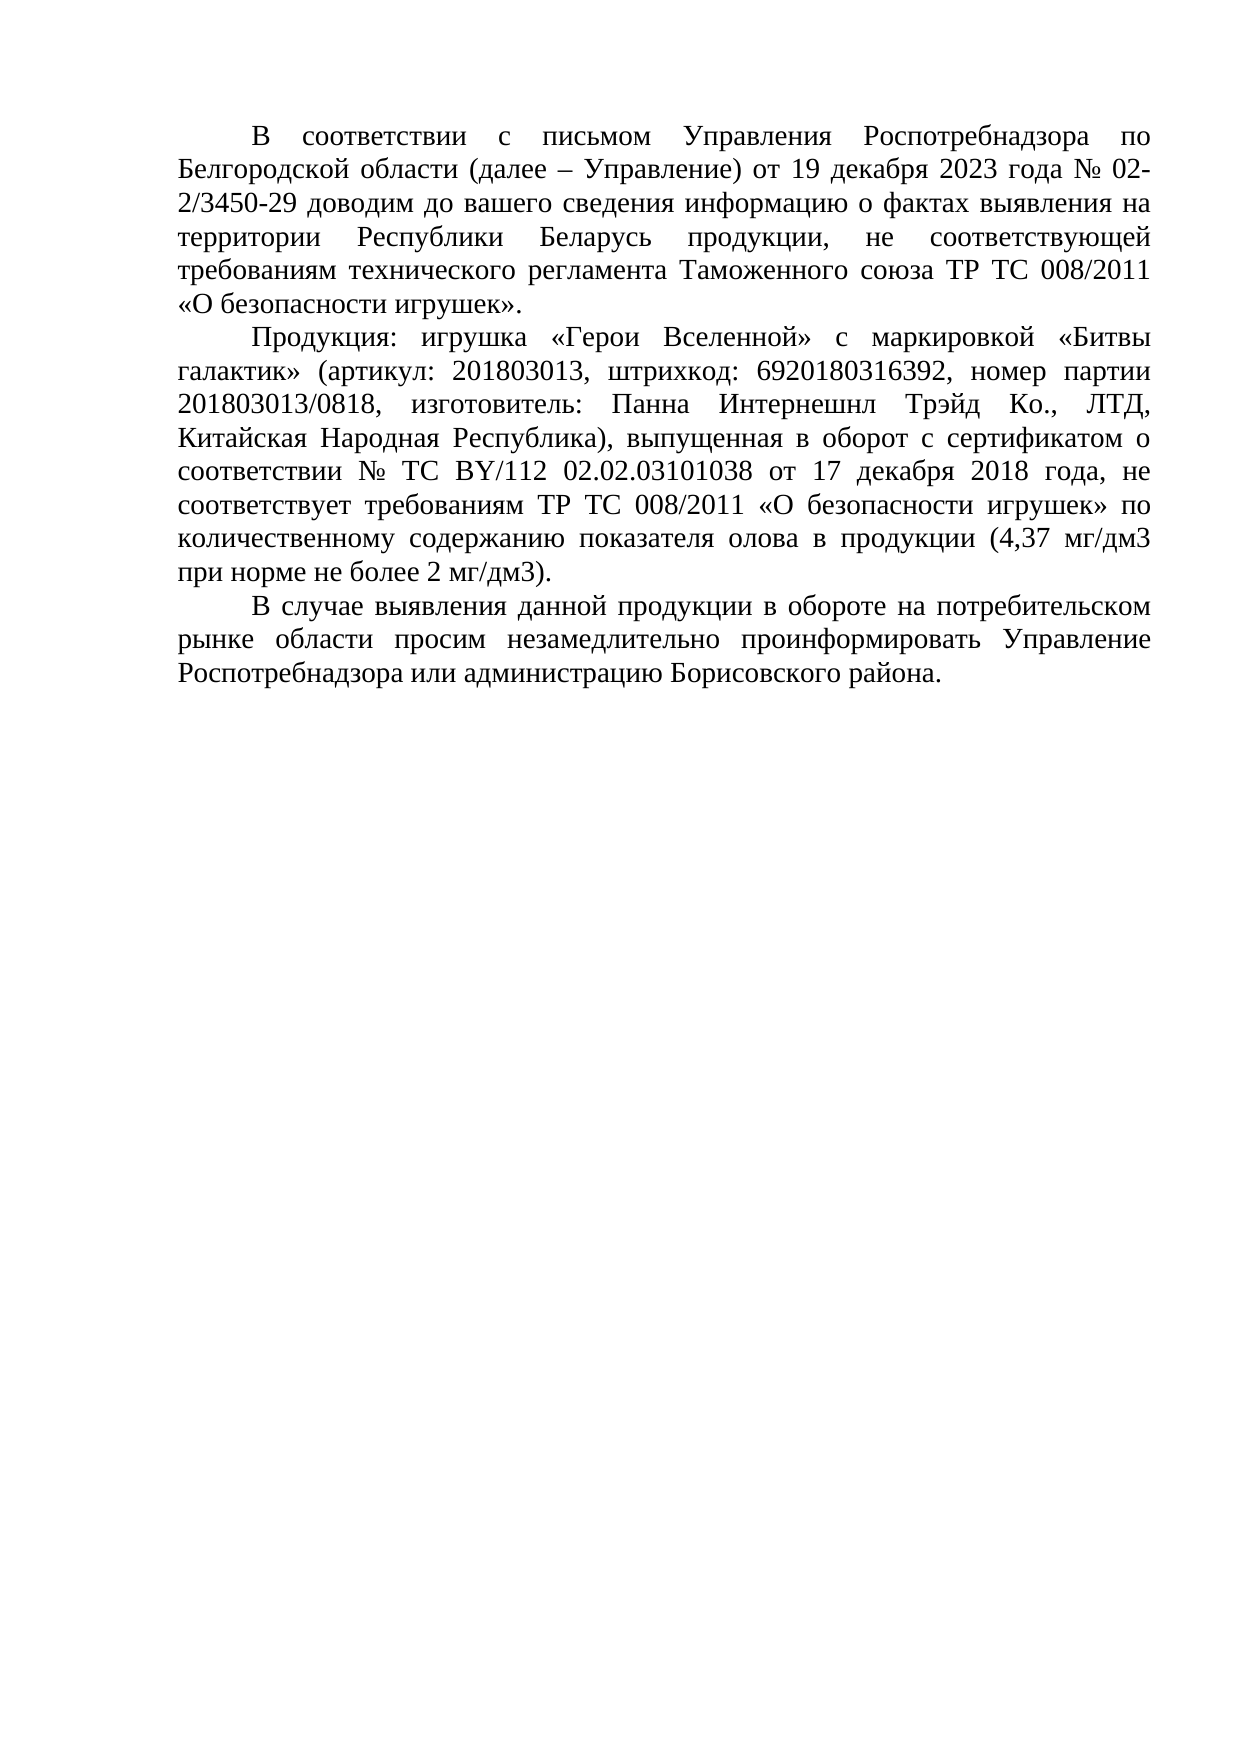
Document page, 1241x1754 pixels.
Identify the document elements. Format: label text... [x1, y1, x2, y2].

text В соответствии с письмом Управления Роспотребнадзора по Белгородской области (далее – Управление) от 19 декабря 2023 года № 02-2/3450-29 доводим до вашего сведения информацию о фактах выявления на территории Республики Беларусь продукции, не соответствующей требованиям технического регламента Таможенного союза ТР ТС 008/2011 «О безопасности игрушек». [177, 118, 1152, 319]
text Продукция: игрушка «Герои Вселенной» с маркировкой «Битвы галактик» (артикул: 201803013, штрихкод: 6920180316392, номер партии 201803013/0818, изготовитель: Панна Интернешнл Трэйд Ко., ЛТД, Китайская Народная Республика), выпущенная в оборот с сертификатом о соответствии № ТС BY/112 02.02.03101038 от 17 декабря 2018 года, не соответствует требованиям ТР ТС 008/2011 «О безопасности игрушек» по количественному содержанию показателя олова в продукции (4,37 мг/дм3 при норме не более 2 мг/дм3). [177, 319, 1152, 588]
text В случае выявления данной продукции в обороте на потребительском рынке области просим незамедлительно проинформировать Управление Роспотребнадзора или администрацию Борисовского района. [177, 588, 1152, 688]
